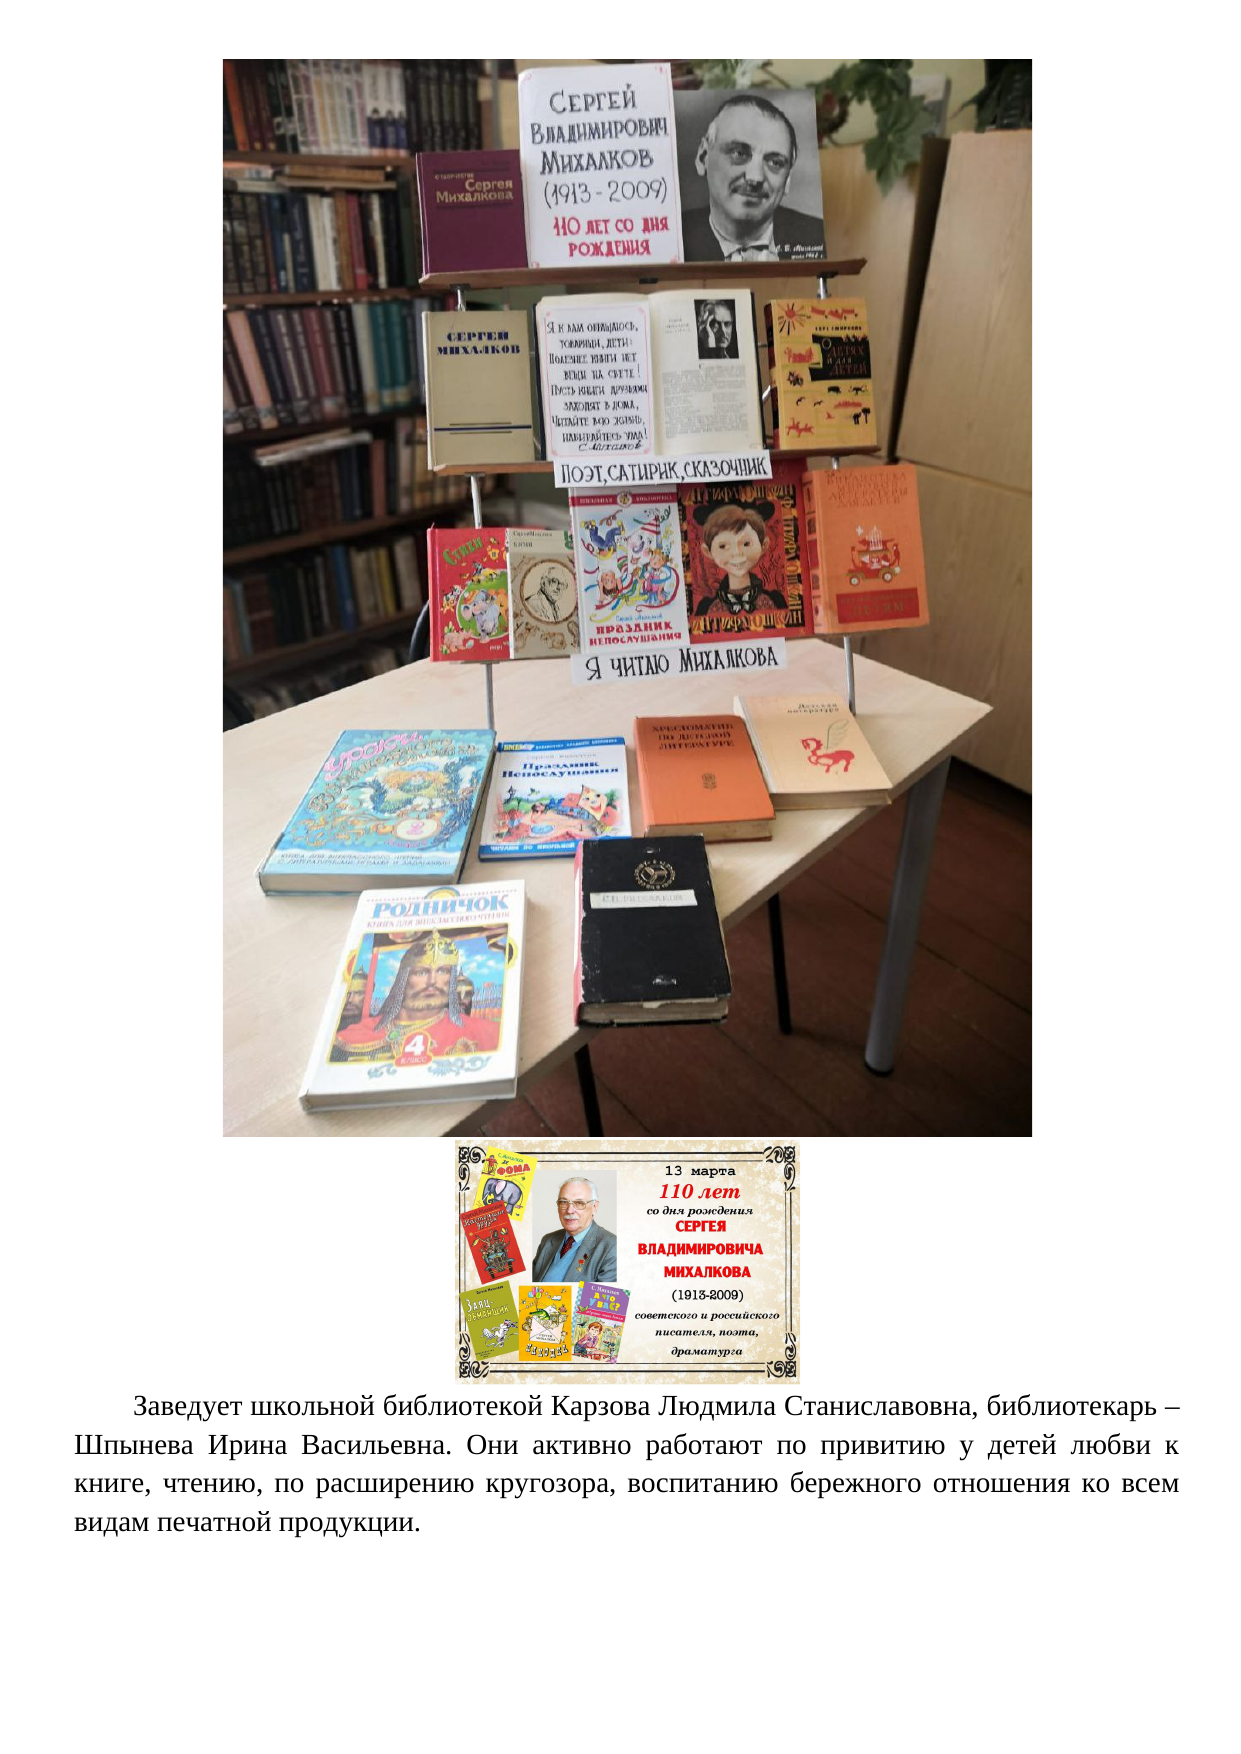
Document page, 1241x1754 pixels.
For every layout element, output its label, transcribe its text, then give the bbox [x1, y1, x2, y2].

text Заведует школьной библиотекой Карзова Людмила Станиславовна, библиотекарь – Шпынева Ирина Васильевна. Они активно работают по привитию у детей любви к книге, чтению, по расширению кругозора, воспитанию бережного отношения ко всем видам печатной продукции. [74, 1388, 1181, 1537]
picture [222, 59, 1033, 1137]
picture [455, 1140, 801, 1385]
